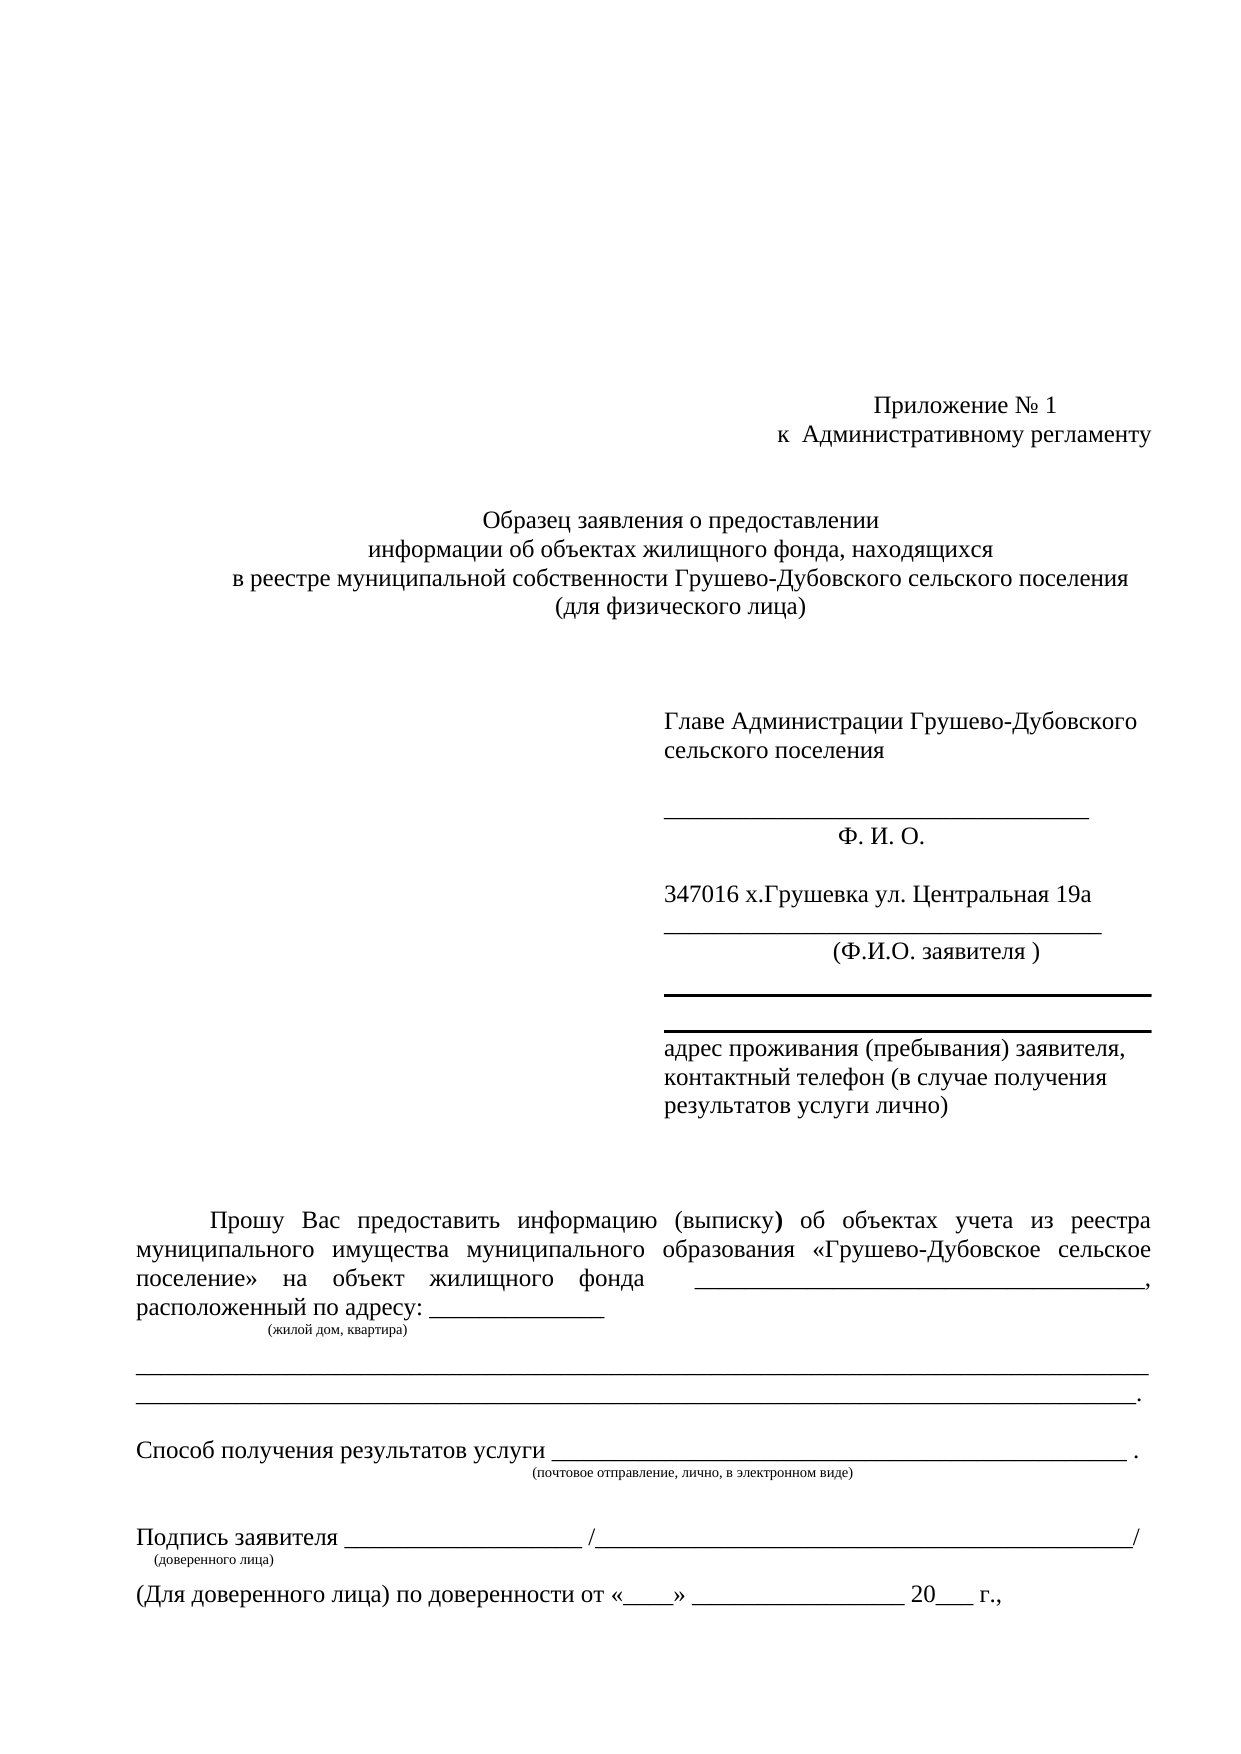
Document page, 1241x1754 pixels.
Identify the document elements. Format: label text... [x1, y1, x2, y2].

text (Для доверенного лица) по доверенности от «____» _________________ 20___ г., [136, 1579, 1152, 1608]
text (жилой дом, квартира) [136, 1321, 1152, 1349]
text Способ получения результатов услуги ______________________________________________ . [136, 1436, 1152, 1464]
text Прошу Вас предоставить информацию (выписку) об объектах учета из реестра муниципального имущества муниципального образования «Грушево-Дубовское сельское поселение» на объект жилищного фонда ____________________________________, расположенный по адресу: ______________ [136, 1206, 1152, 1321]
text Приложение № 1 [136, 390, 1152, 419]
text в реестре муниципальной собственности Грушево-Дубовского сельского поселения [136, 563, 1152, 591]
text (доверенного лица) [136, 1551, 1152, 1579]
text _________________________________________________________________________________________________________________________________________________________________. [136, 1349, 1152, 1407]
text к Административному регламенту [136, 419, 1152, 448]
text (для физического лица) [136, 591, 1152, 620]
table_header Главе Администрации Грушево-Дубовского сельского поселения __________________________________ Ф. И. О. 347016 х.Грушевка ул. Центральная 19а [653, 706, 1163, 908]
text Образец заявления о предоставлении [136, 505, 1152, 534]
text информации об объектах жилищного фонда, находящихся [136, 534, 1152, 563]
text (почтовое отправление, лично, в электронном виде) [136, 1464, 1152, 1493]
text Подпись заявителя ___________________ /___________________________________________/ [136, 1522, 1152, 1551]
table_cell ___________________________________ (Ф.И.О. заявителя ) адрес проживания (пребывания) заявителя, контактный телефон (в случае получения результатов услуги лично) [653, 908, 1163, 1119]
